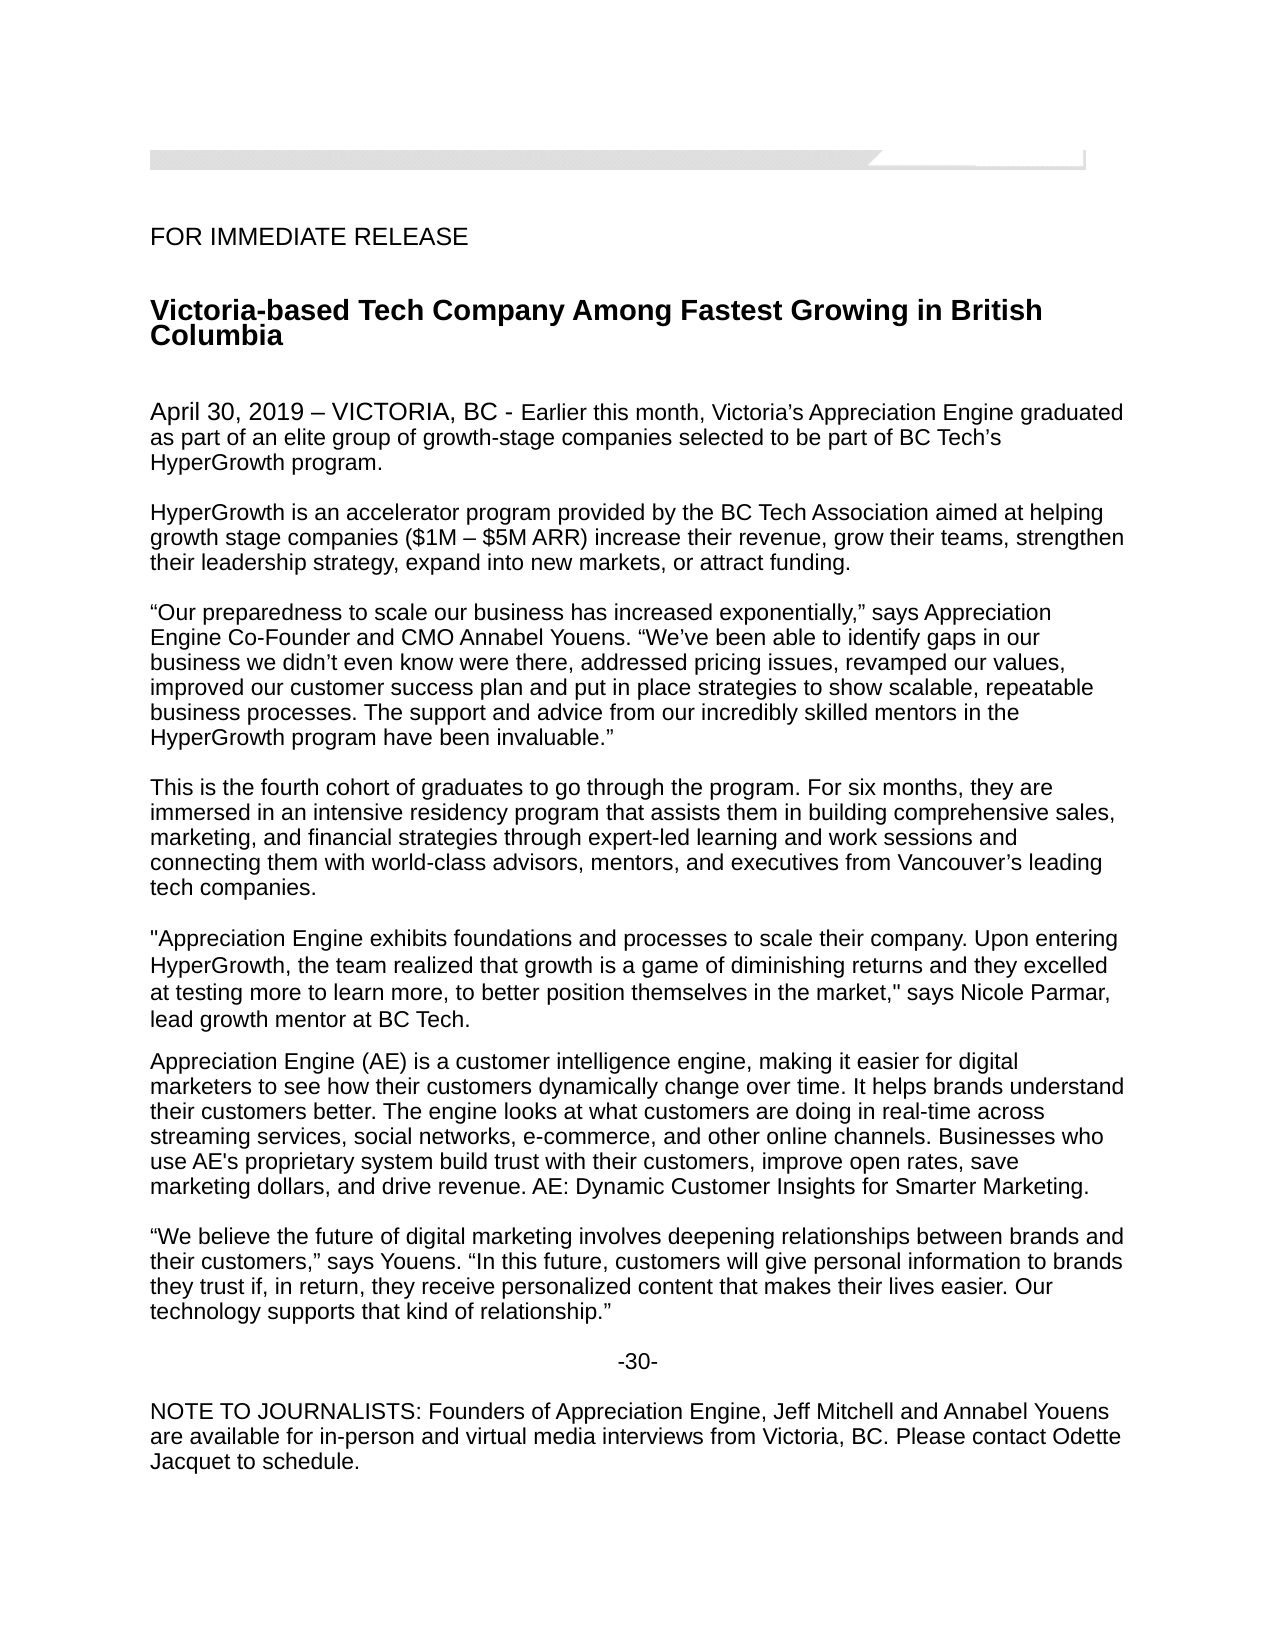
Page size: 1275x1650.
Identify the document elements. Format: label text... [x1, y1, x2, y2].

text FOR IMMEDIATE RELEASE [150, 225, 1125, 275]
text “Our preparedness to scale our business has increased exponentially,” says Appreciation Engine Co-Founder and CMO Annabel Youens. “We’ve been able to identify gaps in our business we didn’t even know were there, addressed pricing issues, revamped our values, improved our customer success plan and put in place strategies to show scalable, repeatable business processes. The support and advice from our incredibly skilled mentors in the HyperGrowth program have been invaluable.” [150, 600, 1125, 750]
text This is the fourth cohort of graduates to go through the program. For six months, they are immersed in an intensive residency program that assists them in building comprehensive sales, marketing, and financial strategies through expert-led learning and work sessions and connecting them with world-class advisors, mentors, and executives from Vancouver’s leading tech companies. [150, 775, 1125, 900]
text April 30, 2019 – VICTORIA, BC - Earlier this month, Victoria’s Appreciation Engine graduated as part of an elite group of growth-stage companies selected to be part of BC Tech’s HyperGrowth program. [150, 400, 1125, 475]
text Appreciation Engine (AE) is a customer intelligence engine, making it easier for digital marketers to see how their customers dynamically change over time. It helps brands understand their customers better. The engine looks at what customers are doing in real-time across streaming services, social networks, e-commerce, and other online channels. Businesses who use AE's proprietary system build trust with their customers, improve open rates, save marketing dollars, and drive revenue. AE: Dynamic Customer Insights for Smarter Marketing. [150, 1049, 1125, 1199]
text -30- [150, 1349, 1125, 1374]
text NOTE TO JOURNALISTS: Founders of Appreciation Engine, Jeff Mitchell and Annabel Youens are available for in-person and virtual media interviews from Victoria, BC. Please contact Odette Jacquet to schedule. [150, 1399, 1125, 1474]
text "Appreciation Engine exhibits foundations and processes to scale their company. Upon entering HyperGrowth, the team realized that growth is a game of diminishing returns and they excelled at testing more to learn more, to better position themselves in the market," says Nicole Parmar, lead growth mentor at BC Tech. [150, 925, 1125, 1033]
text “We believe the future of digital marketing involves deepening relationships between brands and their customers,” says Youens. “In this future, customers will give personal information to brands they trust if, in return, they receive personalized content that makes their lives easier. Our technology supports that kind of relationship.” [150, 1224, 1125, 1324]
text HyperGrowth is an accelerator program provided by the BC Tech Association aimed at helping growth stage companies ($1M – $5M ARR) increase their revenue, grow their teams, strengthen their leadership strategy, expand into new markets, or attract funding. [150, 500, 1125, 575]
text Victoria-based Tech Company Among Fastest Growing in British Columbia [150, 300, 1125, 350]
